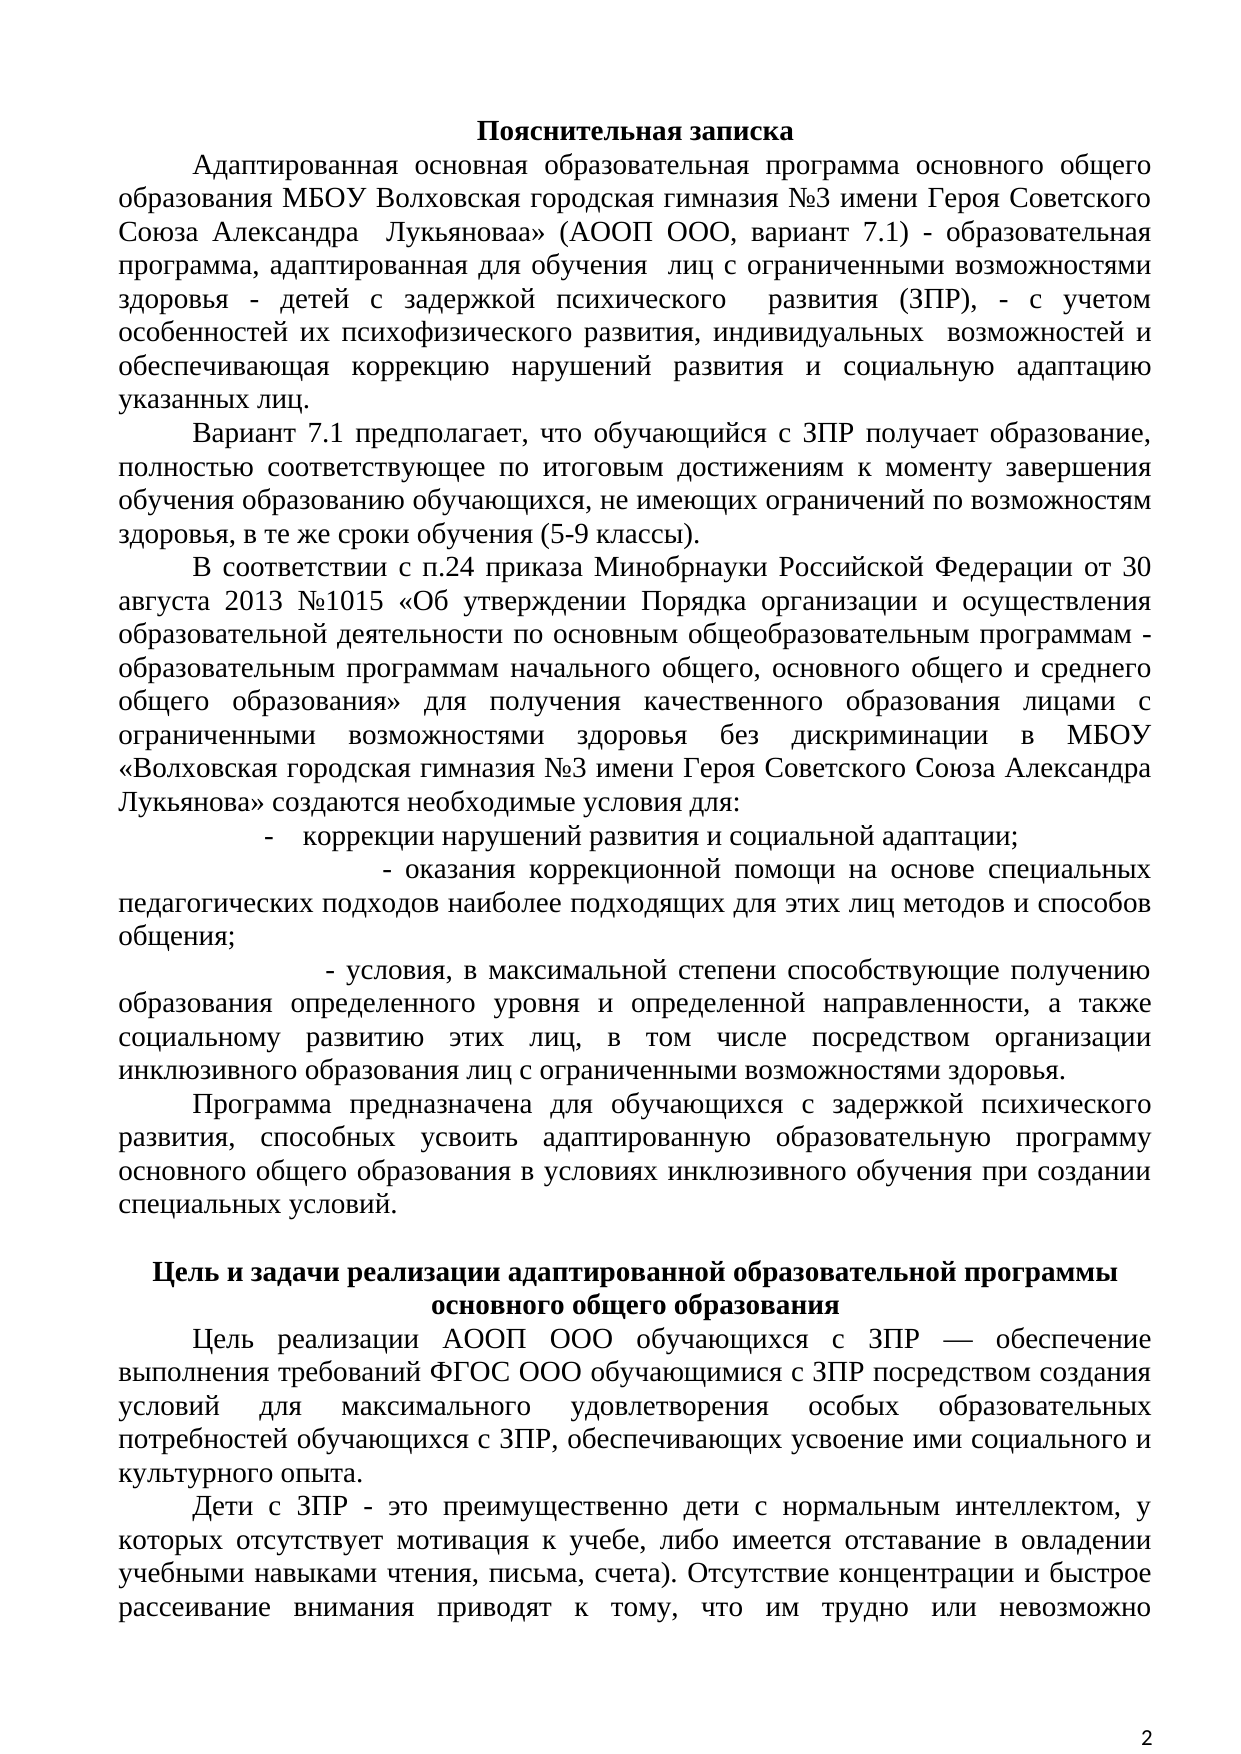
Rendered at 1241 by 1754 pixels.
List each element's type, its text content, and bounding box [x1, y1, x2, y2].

text Адаптированная основная образовательная программа основного общего образования МБОУ Волховская городская гимназия №3 имени Героя Советского Союза Александра Лукьяноваа» (АООП ООО, вариант 7.1) - образовательная программа, адаптированная для обучения лиц с ограниченными возможностями здоровья - детей с задержкой психического развития (ЗПР), - с учетом особенностей их психофизического развития, индивидуальных возможностей и обеспечивающая коррекцию нарушений развития и социальную адаптацию указанных лиц. [118, 147, 1152, 415]
text Цель реализации АООП ООО обучающихся с ЗПР — обеспечение выполнения требований ФГОС ООО обучающимися с ЗПР посредством создания условий для максимального удовлетворения особых образовательных потребностей обучающихся с ЗПР, обеспечивающих усвоение ими социального и культурного опыта. [118, 1321, 1152, 1488]
text Цель и задачи реализации адаптированной образовательной программы основного общего образования [118, 1220, 1152, 1321]
text - коррекции нарушений развития и социальной адаптации; [118, 818, 1152, 851]
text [118, 1488, 1152, 1623]
text Вариант 7.1 предполагает, что обучающийся с ЗПР получает образование, полностью соответствующее по итоговым достижениям к моменту завершения обучения образованию обучающихся, не имеющих ограничений по возможностям здоровья, в те же сроки обучения (5-9 классы). [118, 415, 1152, 549]
text - оказания коррекционной помощи на основе специальных педагогических подходов наиболее подходящих для этих лиц методов и способов общения; [118, 851, 1152, 952]
text В соответствии с п.24 приказа Минобрнауки Российской Федерации от 30 августа 2013 №1015 «Об утверждении Порядка организации и осуществления образовательной деятельности по основным общеобразовательным программам - образовательным программам начального общего, основного общего и среднего общего образования» для получения качественного образования лицами с ограниченными возможностями здоровья без дискриминации в МБОУ «Волховская городская гимназия №3 имени Героя Советского Союза Александра Лукьянова» создаются необходимые условия для: [118, 549, 1152, 818]
text Программа предназначена для обучающихся с задержкой психического развития, способных усвоить адаптированную образовательную программу основного общего образования в условиях инклюзивного обучения при создании специальных условий. [118, 1086, 1152, 1220]
text - условия, в максимальной степени способствующие получению образования определенного уровня и определенной направленности, а также социальному развитию этих лиц, в том числе посредством организации инклюзивного образования лиц с ограниченными возможностями здоровья. [118, 952, 1152, 1086]
text Пояснительная записка [118, 113, 1152, 147]
